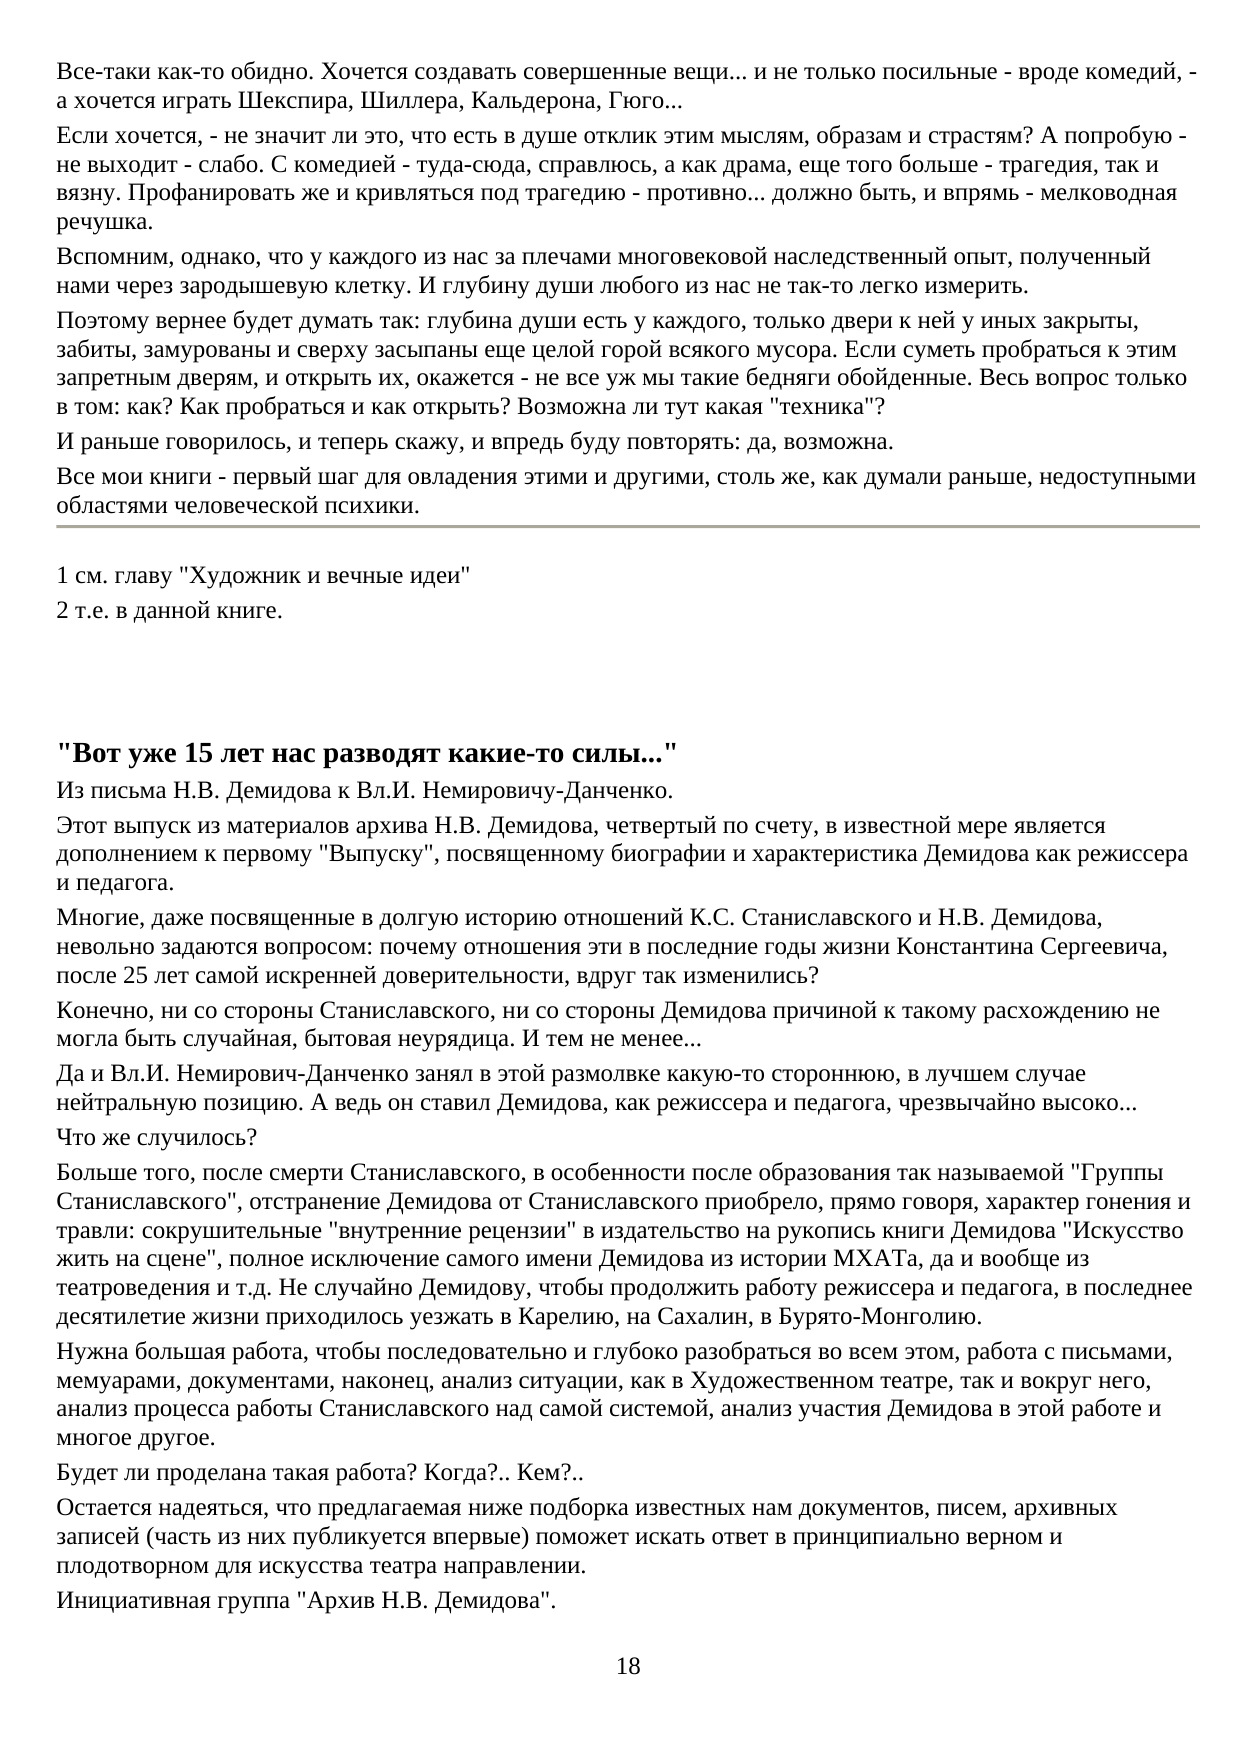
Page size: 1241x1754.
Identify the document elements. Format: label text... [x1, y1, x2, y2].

text 1 см. главу "Художник и вечные идеи" [56, 560, 1200, 589]
text Будет ли проделана такая работа? Когда?.. Кем?.. [56, 1457, 1200, 1486]
text Больше того, после смерти Станиславского, в особенности после образования так называемой "Группы Станиславского", отстранение Демидова от Станиславского приобрело, прямо говоря, характер гонения и травли: сокрушительные "внутренние рецензии" в издательство на рукопись книги Демидова "Искусство жить на сцене", полное исключение самого имени Демидова из истории МХАТа, да и вообще из театроведения и т.д. Не случайно Демидову, чтобы продолжить работу режиссера и педагога, в последнее десятилетие жизни приходилось уезжать в Карелию, на Сахалин, в Бурято-Монголию. [56, 1157, 1200, 1330]
text Да и Вл.И. Немирович-Данченко занял в этой размолвке какую-то стороннюю, в лучшем случае нейтральную позицию. А ведь он ставил Демидова, как режиссера и педагога, чрезвычайно высоко... [56, 1058, 1200, 1116]
text Поэтому вернее будет думать так: глубина души есть у каждого, только двери к ней у иных закрыты, забиты, замурованы и сверху засыпаны еще целой горой всякого мусора. Если суметь пробраться к этим запретным дверям, и открыть их, окажется - не все уж мы такие бедняги обойденные. Весь вопрос только в том: как? Как пробраться и как открыть? Возможна ли тут какая "техника"? [56, 305, 1200, 420]
text Все-таки как-то обидно. Хочется создавать совершенные вещи... и не только посильные - вроде комедий, - а хочется играть Шекспира, Шиллера, Кальдерона, Гюго... [56, 56, 1200, 114]
text 2 т.е. в данной книге. [56, 595, 1200, 624]
text Нужна большая работа, чтобы последовательно и глубоко разобраться во всем этом, работа с письмами, мемуарами, документами, наконец, анализ ситуации, как в Художественном театре, так и вокруг него, анализ процесса работы Станиславского над самой системой, анализ участия Демидова в этой работе и многое другое. [56, 1336, 1200, 1451]
text Все мои книги - первый шаг для овладения этими и другими, столь же, как думали раньше, недоступными областями человеческой психики. [56, 461, 1200, 519]
text Что же случилось? [56, 1122, 1200, 1151]
text Инициативная группа "Архив Н.В. Демидова". [56, 1585, 1200, 1613]
text Конечно, ни со стороны Станиславского, ни со стороны Демидова причиной к такому расхождению не могла быть случайная, бытовая неурядица. И тем не менее... [56, 995, 1200, 1052]
text "Вот уже 15 лет нас разводят какие-то силы..." [56, 735, 1200, 768]
text Многие, даже посвященные в долгую историю отношений К.С. Станиславского и Н.В. Демидова, невольно задаются вопросом: почему отношения эти в последние годы жизни Константина Сергеевича, после 25 лет самой искренней доверительности, вдруг так изменились? [56, 902, 1200, 988]
text Если хочется, - не значит ли это, что есть в душе отклик этим мыслям, образам и страстям? А попробую - не выходит - слабо. С комедией - туда-сюда, справлюсь, а как драма, еще того больше - трагедия, так и вязну. Профанировать же и кривляться под трагедию - противно... должно быть, и впрямь - мелководная речушка. [56, 120, 1200, 235]
text Остается надеяться, что предлагаемая ниже подборка известных нам документов, писем, архивных записей (часть из них публикуется впервые) поможет искать ответ в принципиально верном и плодотворном для искусства театра направлении. [56, 1492, 1200, 1578]
text Из письма Н.В. Демидова к Вл.И. Немировичу-Данченко. [56, 775, 1200, 803]
text Этот выпуск из материалов архива Н.В. Демидова, четвертый по счету, в известной мере является дополнением к первому "Выпуску", посвященному биографии и характеристика Демидова как режиссера и педагога. [56, 810, 1200, 896]
text И раньше говорилось, и теперь скажу, и впредь буду повторять: да, возможна. [56, 426, 1200, 455]
text Вспомним, однако, что у каждого из нас за плечами многовековой наследственный опыт, полученный нами через зародышевую клетку. И глубину души любого из нас не так-то легко измерить. [56, 241, 1200, 299]
